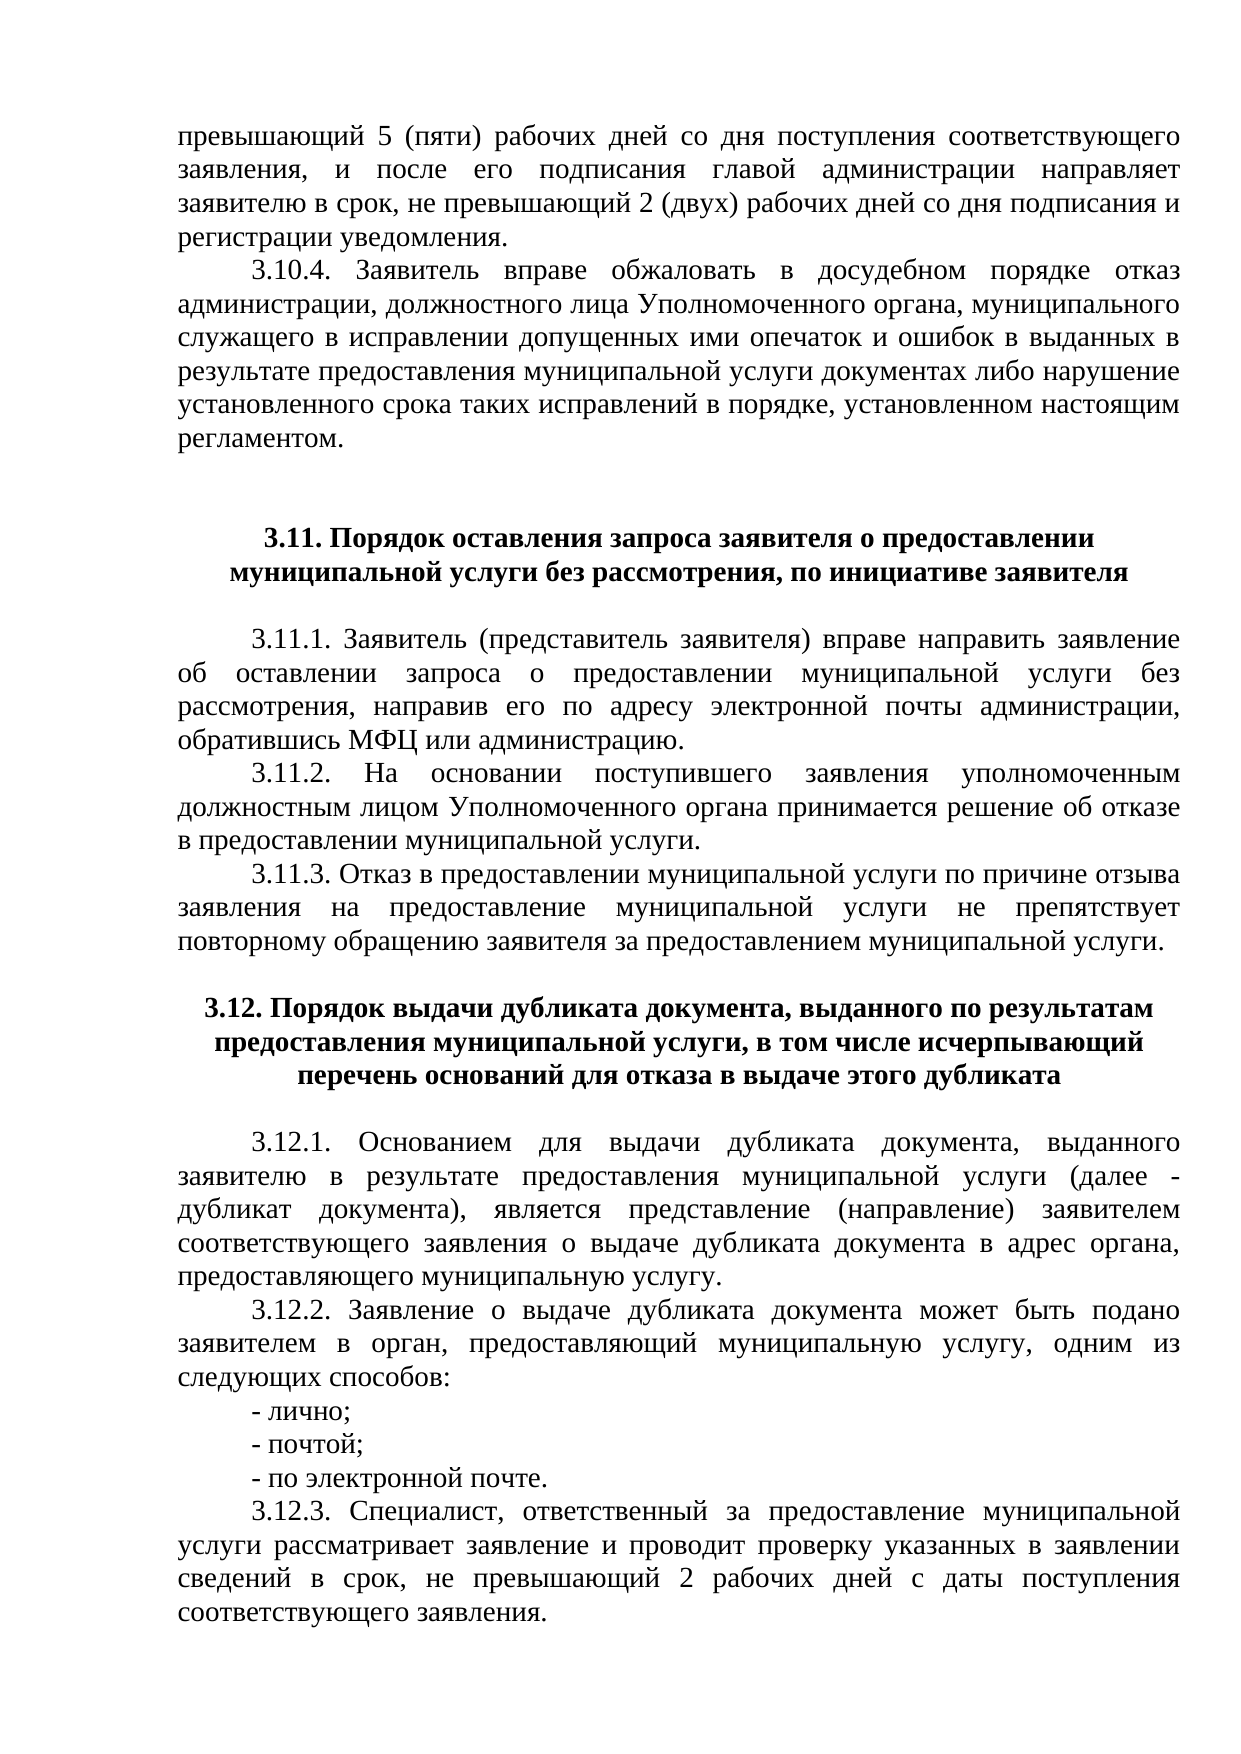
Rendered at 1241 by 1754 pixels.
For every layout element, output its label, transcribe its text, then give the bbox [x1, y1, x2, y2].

text 3.11.3. Отказ в предоставлении муниципальной услуги по причине отзыва заявления на предоставление муниципальной услуги не препятствует повторному обращению заявителя за предоставлением муниципальной услуги. [177, 856, 1181, 957]
text - почтой; [177, 1426, 1181, 1460]
text 3.11. Порядок оставления запроса заявителя о предоставлении муниципальной услуги без рассмотрения, по инициативе заявителя [177, 521, 1181, 588]
text 3.12.2. Заявление о выдаче дубликата документа может быть подано заявителем в орган, предоставляющий муниципальную услугу, одним из следующих способов: [177, 1292, 1181, 1393]
text 3.10.4. Заявитель вправе обжаловать в досудебном порядке отказ администрации, должностного лица Уполномоченного органа, муниципального служащего в исправлении допущенных ими опечаток и ошибок в выданных в результате предоставления муниципальной услуги документах либо нарушение установленного срока таких исправлений в порядке, установленном настоящим регламентом. [177, 252, 1181, 453]
text 3.11.1. Заявитель (представитель заявителя) вправе направить заявление об оставлении запроса о предоставлении муниципальной услуги без рассмотрения, направив его по адресу электронной почты администрации, обратившись МФЦ или администрацию. [177, 621, 1181, 755]
text - лично; [177, 1393, 1181, 1426]
text 3.12. Порядок выдачи дубликата документа, выданного по результатам предоставления муниципальной услуги, в том числе исчерпывающий перечень оснований для отказа в выдаче этого дубликата [177, 990, 1181, 1091]
text 3.11.2. На основании поступившего заявления уполномоченным должностным лицом Уполномоченного органа принимается решение об отказе в предоставлении муниципальной услуги. [177, 755, 1181, 856]
text 3.12.3. Специалист, ответственный за предоставление муниципальной услуги рассматривает заявление и проводит проверку указанных в заявлении сведений в срок, не превышающий 2 рабочих дней с даты поступления соответствующего заявления. [177, 1493, 1181, 1627]
text - по электронной почте. [177, 1460, 1181, 1493]
text 3.12.1. Основанием для выдачи дубликата документа, выданного заявителю в результате предоставления муниципальной услуги (далее - дубликат документа), является представление (направление) заявителем соответствующего заявления о выдаче дубликата документа в адрес органа, предоставляющего муниципальную услугу. [177, 1124, 1181, 1292]
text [177, 118, 1181, 252]
